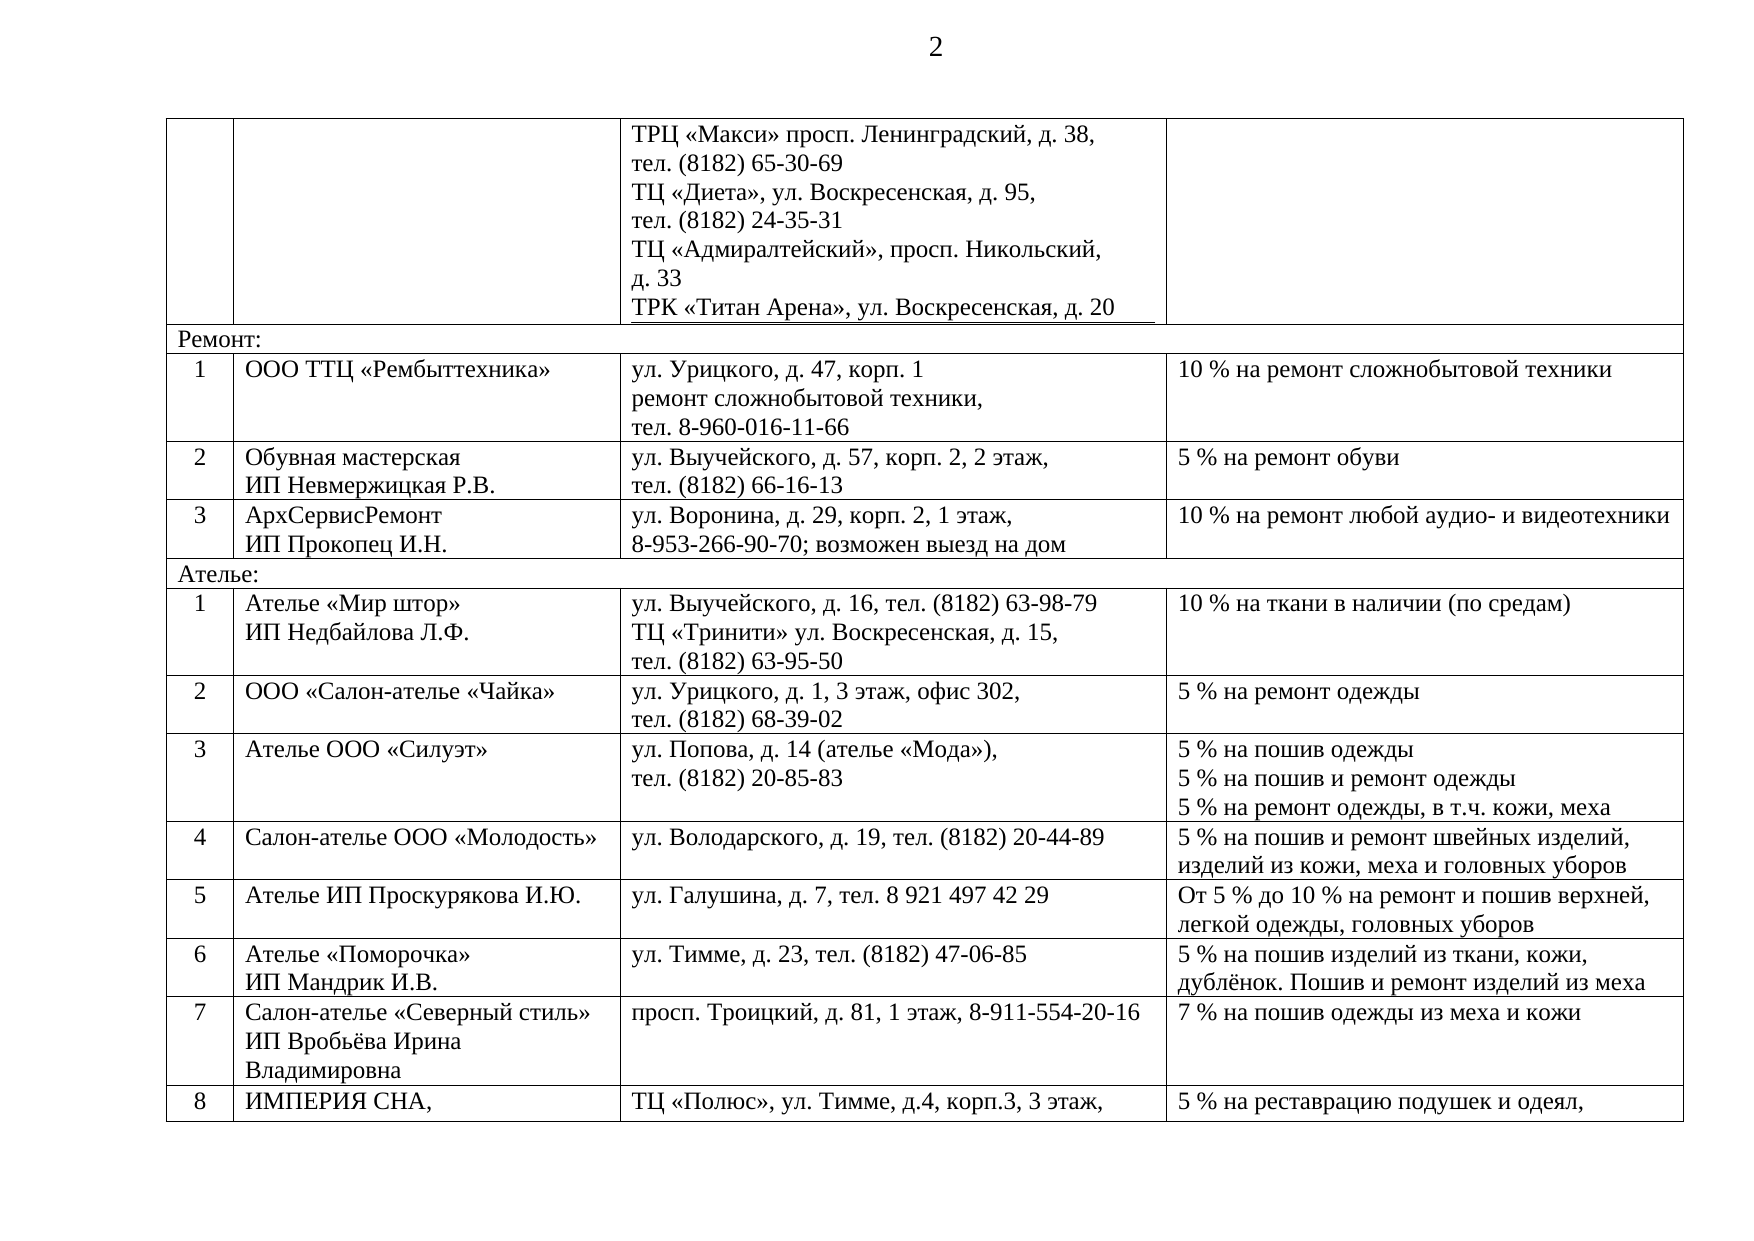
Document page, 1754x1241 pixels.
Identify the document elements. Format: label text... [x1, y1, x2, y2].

table_cell 8 [167, 1086, 233, 1121]
table_cell Ателье «Мир штор» ИП Недбайлова Л.Ф. [234, 589, 620, 675]
table_cell 5 % на ремонт обуви [1167, 442, 1683, 499]
table_cell ул. Володарского, д. 19, тел. (8182) 20-44-89 [621, 822, 1166, 879]
table_cell ул. Попова, д. 14 (ателье «Мода»), тел. (8182) 20-85-83 [621, 734, 1166, 821]
table_cell Ателье ООО «Силуэт» [234, 734, 620, 821]
table_cell 2 [167, 676, 233, 733]
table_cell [234, 119, 620, 323]
table_cell 5 % на пошив и ремонт швейных изделий, изделий из кожи, меха и головных уборов [1167, 822, 1683, 879]
table_cell 10 % на ткани в наличии (по средам) [1167, 589, 1683, 675]
table_cell Ателье ИП Проскурякова И.Ю. [234, 880, 620, 938]
table_cell ООО ТТЦ «Рембыттехника» [234, 354, 620, 441]
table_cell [621, 119, 1166, 323]
table_cell 5 % на ремонт одежды [1167, 676, 1683, 733]
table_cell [234, 1086, 620, 1121]
table_cell ул. Урицкого, д. 47, корп. 1 ремонт сложнобытовой техники, тел. 8-960-016-11-66 [621, 354, 1166, 441]
table_cell ул. Галушина, д. 7, тел. 8 921 497 42 29 [621, 880, 1166, 938]
table_cell 3 [167, 500, 233, 558]
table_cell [1167, 119, 1683, 323]
table_cell ул. Выучейского, д. 16, тел. (8182) 63-98-79 ТЦ «Тринити» ул. Воскресенская, д. 15, тел. (8182) 63-95-50 [621, 589, 1166, 675]
table_cell Ателье: [167, 559, 1683, 587]
table_cell От 5 % до 10 % на ремонт и пошив верхней, легкой одежды, головных уборов [1167, 880, 1683, 938]
table_cell 5 % на пошив одежды 5 % на пошив и ремонт одежды 5 % на ремонт одежды, в т.ч. кожи, меха [1167, 734, 1683, 821]
table_cell Ателье «Поморочка» ИП Мандрик И.В. [234, 939, 620, 996]
table_cell 4 [167, 822, 233, 879]
table_cell 1 [167, 354, 233, 441]
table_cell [621, 1086, 1166, 1121]
table_cell просп. Троицкий, д. 81, 1 этаж, 8-911-554-20-16 [621, 997, 1166, 1085]
table_cell 6 [167, 939, 233, 996]
table_cell Салон-ателье «Северный стиль» ИП Вробьёва Ирина Владимировна [234, 997, 620, 1085]
table_cell 5 % на пошив изделий из ткани, кожи, дублёнок. Пошив и ремонт изделий из меха [1167, 939, 1683, 996]
table_cell Салон-ателье ООО «Молодость» [234, 822, 620, 879]
table_cell АрхСервисРемонт ИП Прокопец И.Н. [234, 500, 620, 558]
table_cell ООО «Салон-ателье «Чайка» [234, 676, 620, 733]
table_cell Ремонт: [167, 325, 1683, 353]
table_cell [1167, 1086, 1683, 1121]
table_cell ул. Выучейского, д. 57, корп. 2, 2 этаж, тел. (8182) 66-16-13 [621, 442, 1166, 499]
table_cell ул. Урицкого, д. 1, 3 этаж, офис 302, тел. (8182) 68-39-02 [621, 676, 1166, 733]
table_cell 5 [167, 880, 233, 938]
table_cell 2 [167, 442, 233, 499]
table_cell 10 % на ремонт сложнобытовой техники [1167, 354, 1683, 441]
table_cell ул. Тимме, д. 23, тел. (8182) 47-06-85 [621, 939, 1166, 996]
table_cell Обувная мастерская ИП Невмержицкая Р.В. [234, 442, 620, 499]
table_cell 1 [167, 119, 233, 323]
table_cell 10 % на ремонт любой аудио- и видеотехники [1167, 500, 1683, 558]
table_cell 1 [167, 589, 233, 675]
table_cell ул. Воронина, д. 29, корп. 2, 1 этаж, 8-953-266-90-70; возможен выезд на дом [621, 500, 1166, 558]
table_cell 7 [167, 997, 233, 1085]
table_cell 7 % на пошив одежды из меха и кожи [1167, 997, 1683, 1085]
table_cell 3 [167, 734, 233, 821]
